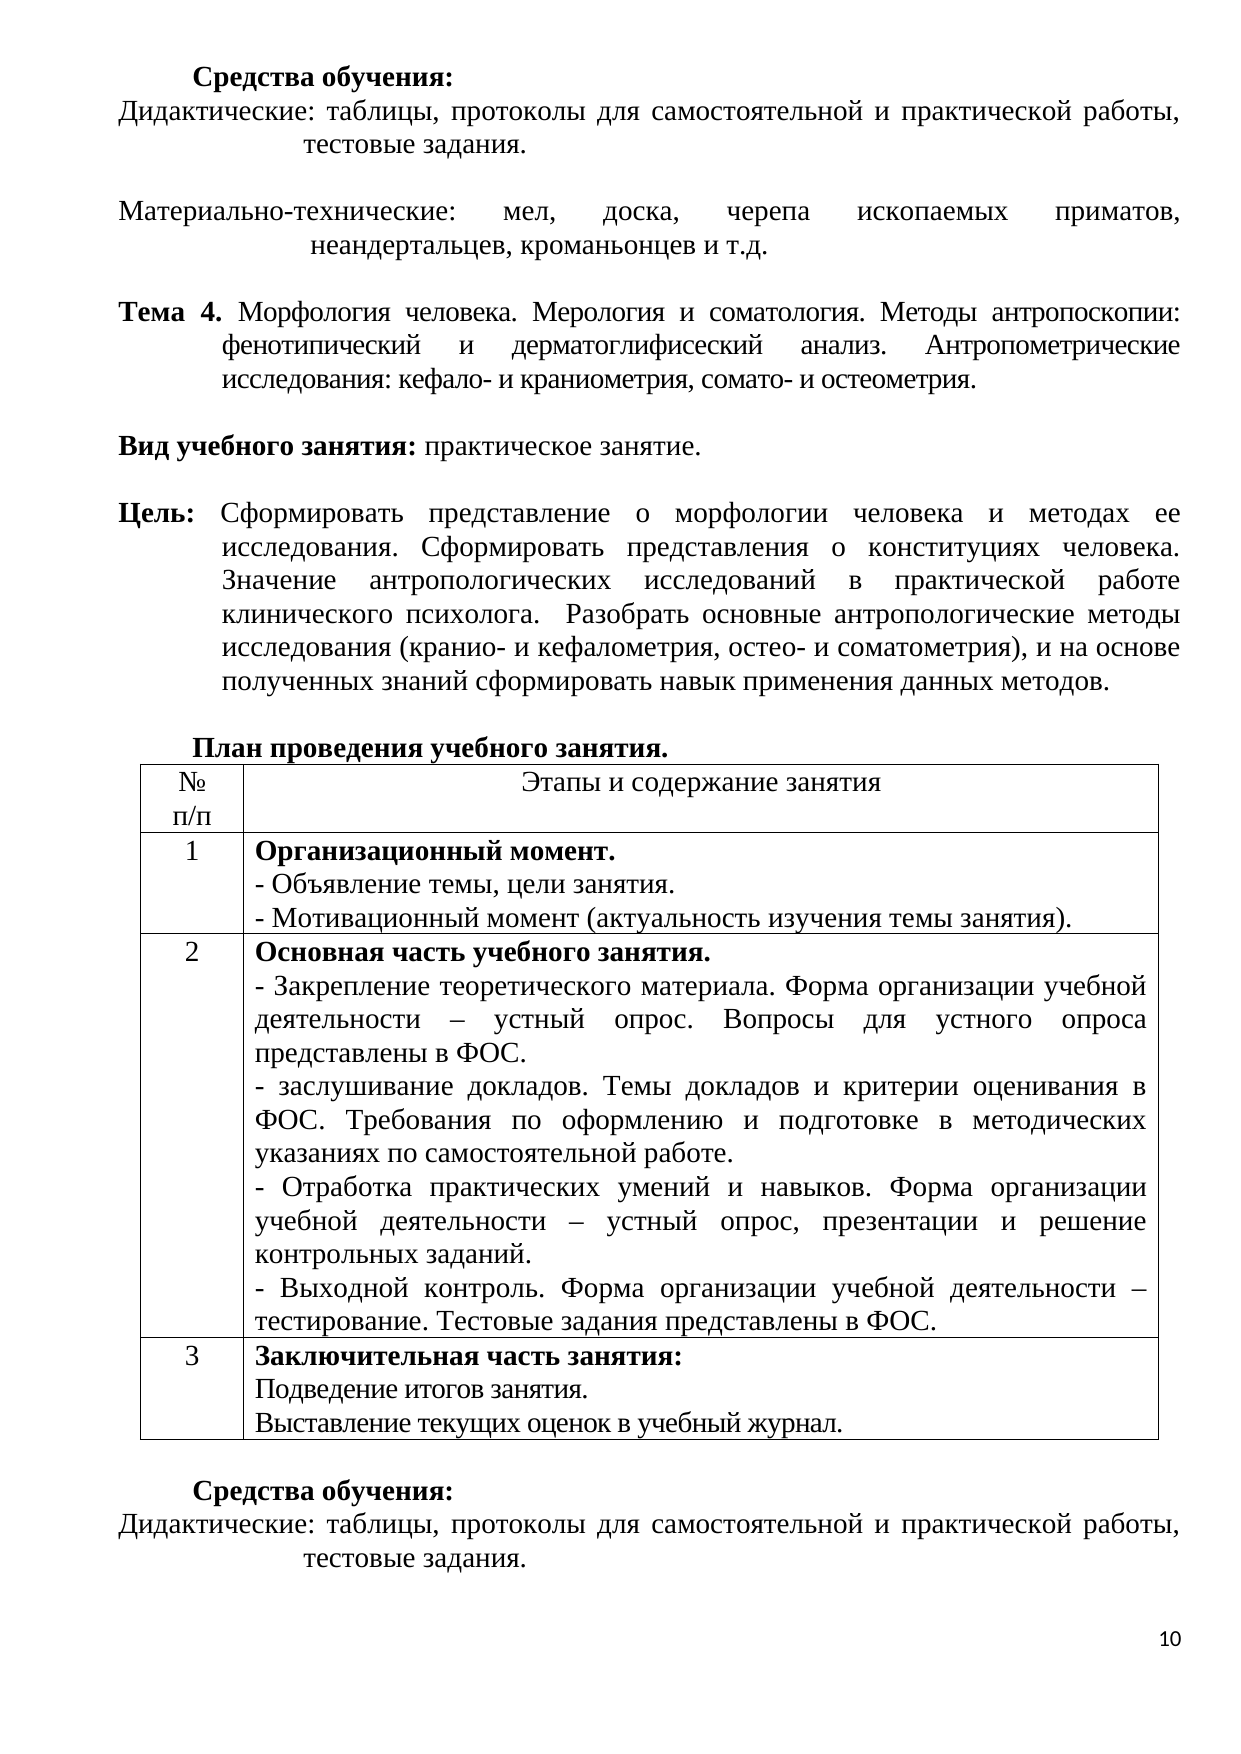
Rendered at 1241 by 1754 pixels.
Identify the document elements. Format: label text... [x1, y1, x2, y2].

table_cell 3 [141, 1338, 243, 1438]
text Дидактические: таблицы, протоколы для самостоятельной и практической работы, тестовые задания. [118, 1507, 1181, 1574]
text Тема 4. Морфология человека. Мерология и соматология. Методы антропоскопии: фенотипический и дерматоглифисеский анализ. Антропометрические исследования: кефало- и краниометрия, сомато- и остеометрия. [118, 294, 1181, 394]
text Дидактические: таблицы, протоколы для самостоятельной и практической работы, тестовые задания. [118, 93, 1181, 160]
text План проведения учебного занятия. [118, 730, 1181, 763]
table_cell 1 [141, 833, 243, 933]
table_cell Основная часть учебного занятия. - Закрепление теоретического материала. Форма организации учебной деятельности – устный опрос. Вопросы для устного опроса представлены в ФОС. - заслушивание докладов. Темы докладов и критерии оценивания в ФОС. Требования по оформлению и подготовке в методических указаниях по самостоятельной работе. - Отработка практических умений и навыков. Форма организации учебной деятельности – устный опрос, презентации и решение контрольных заданий. - Выходной контроль. Форма организации учебной деятельности – тестирование. Тестовые задания представлены в ФОС. [244, 934, 1158, 1337]
text Материально-технические: мел, доска, черепа ископаемых приматов, неандертальцев, кроманьонцев и т.д. [118, 193, 1181, 260]
table_cell Организационный момент. - Объявление темы, цели занятия. - Мотивационный момент (актуальность изучения темы занятия). [244, 833, 1158, 933]
text Вид учебного занятия: практическое занятие. [118, 428, 1181, 462]
table_cell 2 [141, 934, 243, 1337]
text Средства обучения: [118, 1473, 1181, 1507]
table_cell Заключительная часть занятия: Подведение итогов занятия. Выставление текущих оценок в учебный журнал. [244, 1338, 1158, 1438]
list Цель: Сформировать представление о морфологии человека и методах ее исследования. Сформировать представления о конституциях человека. Значение антропологических исследований в практической работе клинического психолога. Разобрать основные антропологические методы исследования (кранио- и кефалометрия, остео- и соматометрия), и на основе полученных знаний сформировать навык применения данных методов. [118, 495, 1181, 696]
text Средства обучения: [118, 59, 1181, 93]
table_header № п/п [141, 765, 243, 832]
table_header Этапы и содержание занятия [244, 765, 1158, 832]
